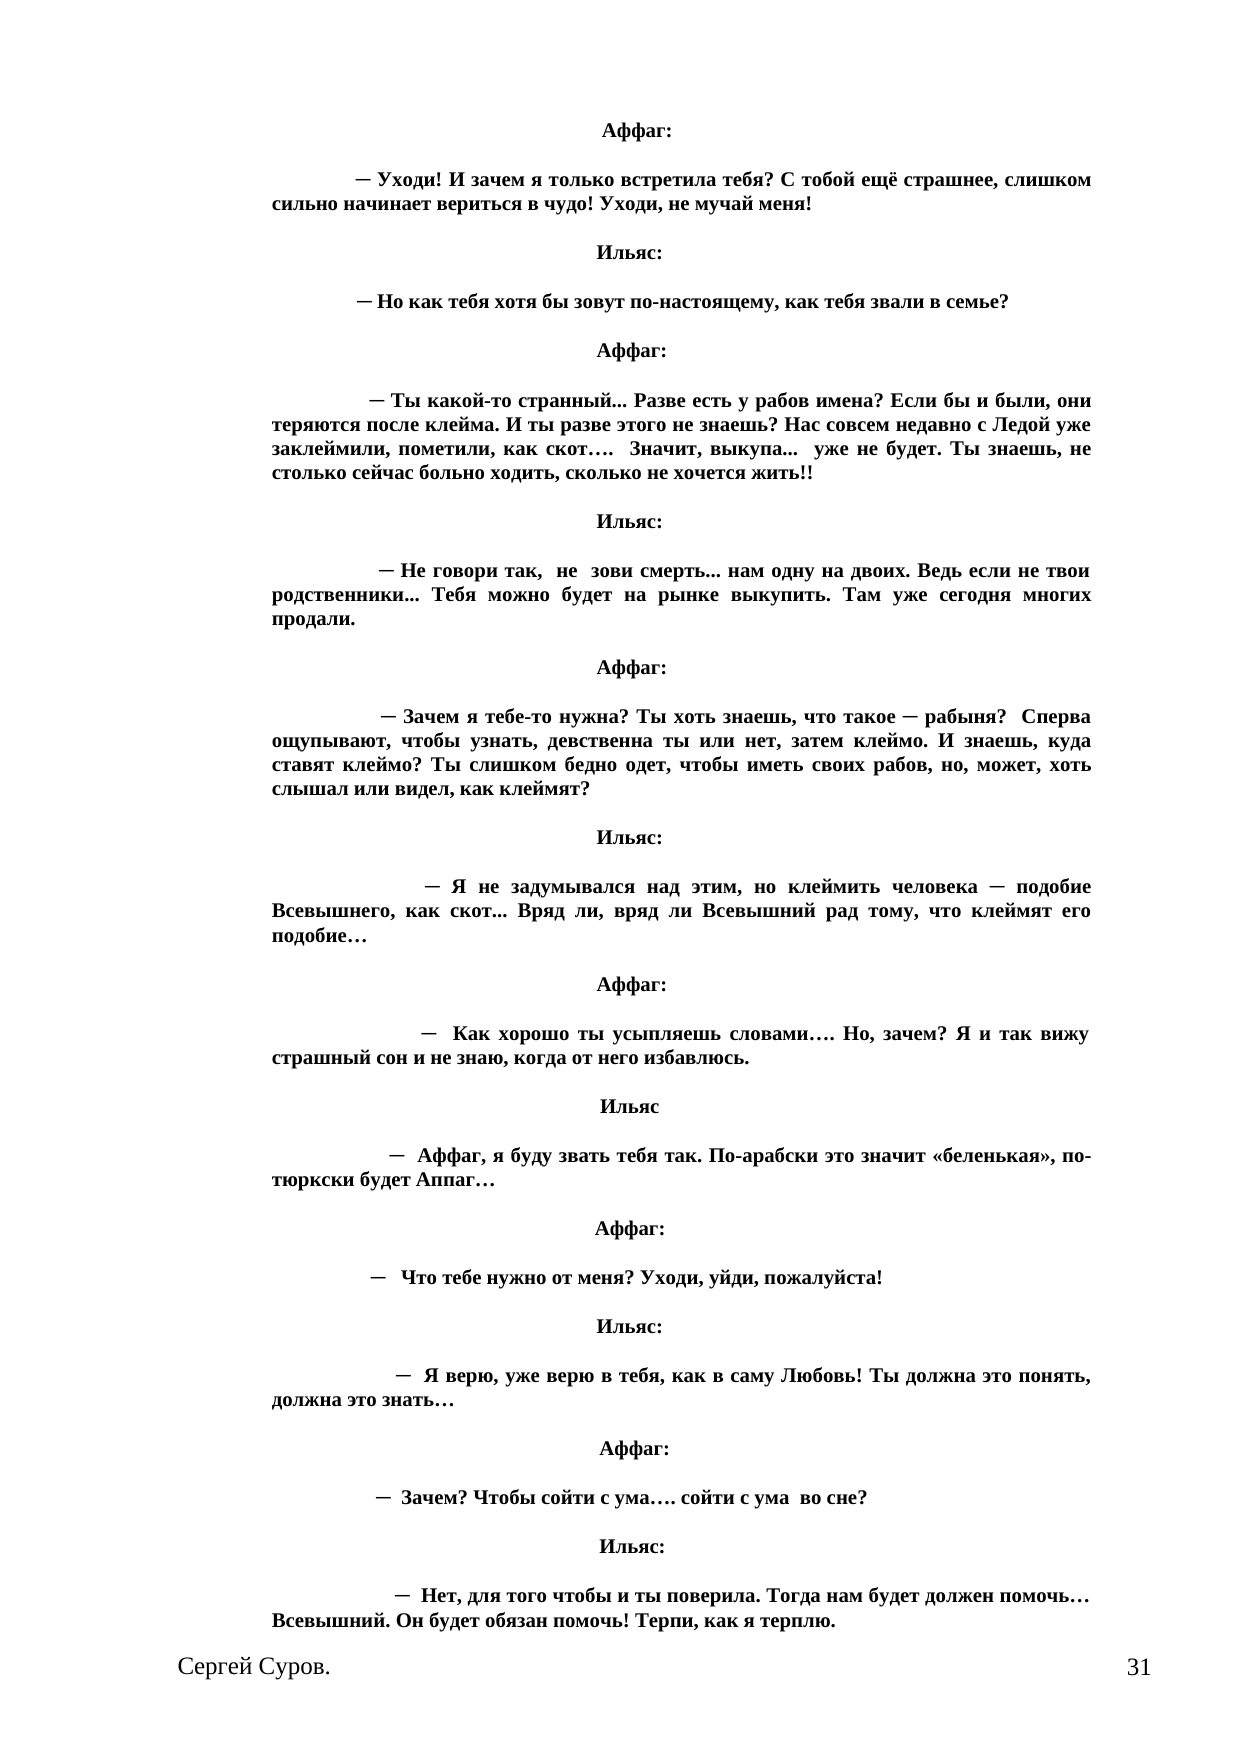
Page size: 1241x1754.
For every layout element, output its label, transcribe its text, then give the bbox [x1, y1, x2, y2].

text ─ Зачем? Чтобы сойти с ума…. сойти с ума во сне? [272, 1485, 1093, 1509]
text ─ Что тебе нужно от меня? Уходи, уйди, пожалуйста! [272, 1265, 1093, 1289]
text Ильяс: [272, 240, 1093, 264]
text ─ Ты какой-то странный... Разве есть у рабов имена? Если бы и были, они теряются после клейма. И ты разве этого не знаешь? Нас совсем недавно с Ледой уже заклеймили, пометили, как скот…. Значит, выкупа... уже не будет. Ты знаешь, не столько сейчас больно ходить, сколько не хочется жить!! [272, 387, 1093, 484]
text Аффаг: [272, 972, 1093, 996]
text ─ Я верю, уже верю в тебя, как в саму Любовь! Ты должна это понять, должна это знать… [272, 1363, 1093, 1411]
text ─ Зачем я тебе-то нужна? Ты хоть знаешь, что такое ─ рабыня? Сперва ощупывают, чтобы узнать, девственна ты или нет, затем клеймо. И знаешь, куда ставят клеймо? Ты слишком бедно одет, чтобы иметь своих рабов, но, может, хоть слышал или видел, как клеймят? [272, 704, 1093, 800]
text ─ Я не задумывался над этим, но клеймить человека ─ подобие Всевышнего, как скот... Вряд ли, вряд ли Всевышний рад тому, что клеймят его подобие… [272, 874, 1093, 947]
text Аффаг: [177, 1436, 1093, 1460]
text Ильяс: [272, 825, 1093, 849]
text Аффаг: [272, 118, 1093, 142]
text ─ Нет, для того чтобы и ты поверила. Тогда нам будет должен помочь…Всевышний. Он будет обязан помочь! Терпи, как я терплю. [272, 1583, 1093, 1632]
text Ильяс: [272, 1314, 1093, 1338]
text Аффаг: [272, 338, 1093, 362]
text Ильяс: [272, 509, 1093, 533]
text Аффаг: [272, 1216, 1093, 1240]
text ─ Как хорошо ты усыпляешь словами…. Но, зачем? Я и так вижу страшный сон и не знаю, когда от него избавлюсь. [272, 1021, 1093, 1069]
text Аффаг: [272, 655, 1093, 679]
text ─ Но как тебя хотя бы зовут по-настоящему, как тебя звали в семье? [272, 289, 1093, 313]
text ─ Аффаг, я буду звать тебя так. По-арабски это значит «беленькая», по-тюркски будет Аппаг… [272, 1143, 1093, 1191]
text ─ Уходи! И зачем я только встретила тебя? С тобой ещё страшнее, слишком сильно начинает вериться в чудо! Уходи, не мучай меня! [272, 167, 1093, 215]
text Ильяс [272, 1094, 1093, 1118]
text Ильяс: [177, 1534, 1093, 1558]
text ─ Не говори так, не зови смерть... нам одну на двоих. Ведь если не твои родственники... Тебя можно будет на рынке выкупить. Там уже сегодня многих продали. [272, 558, 1093, 630]
